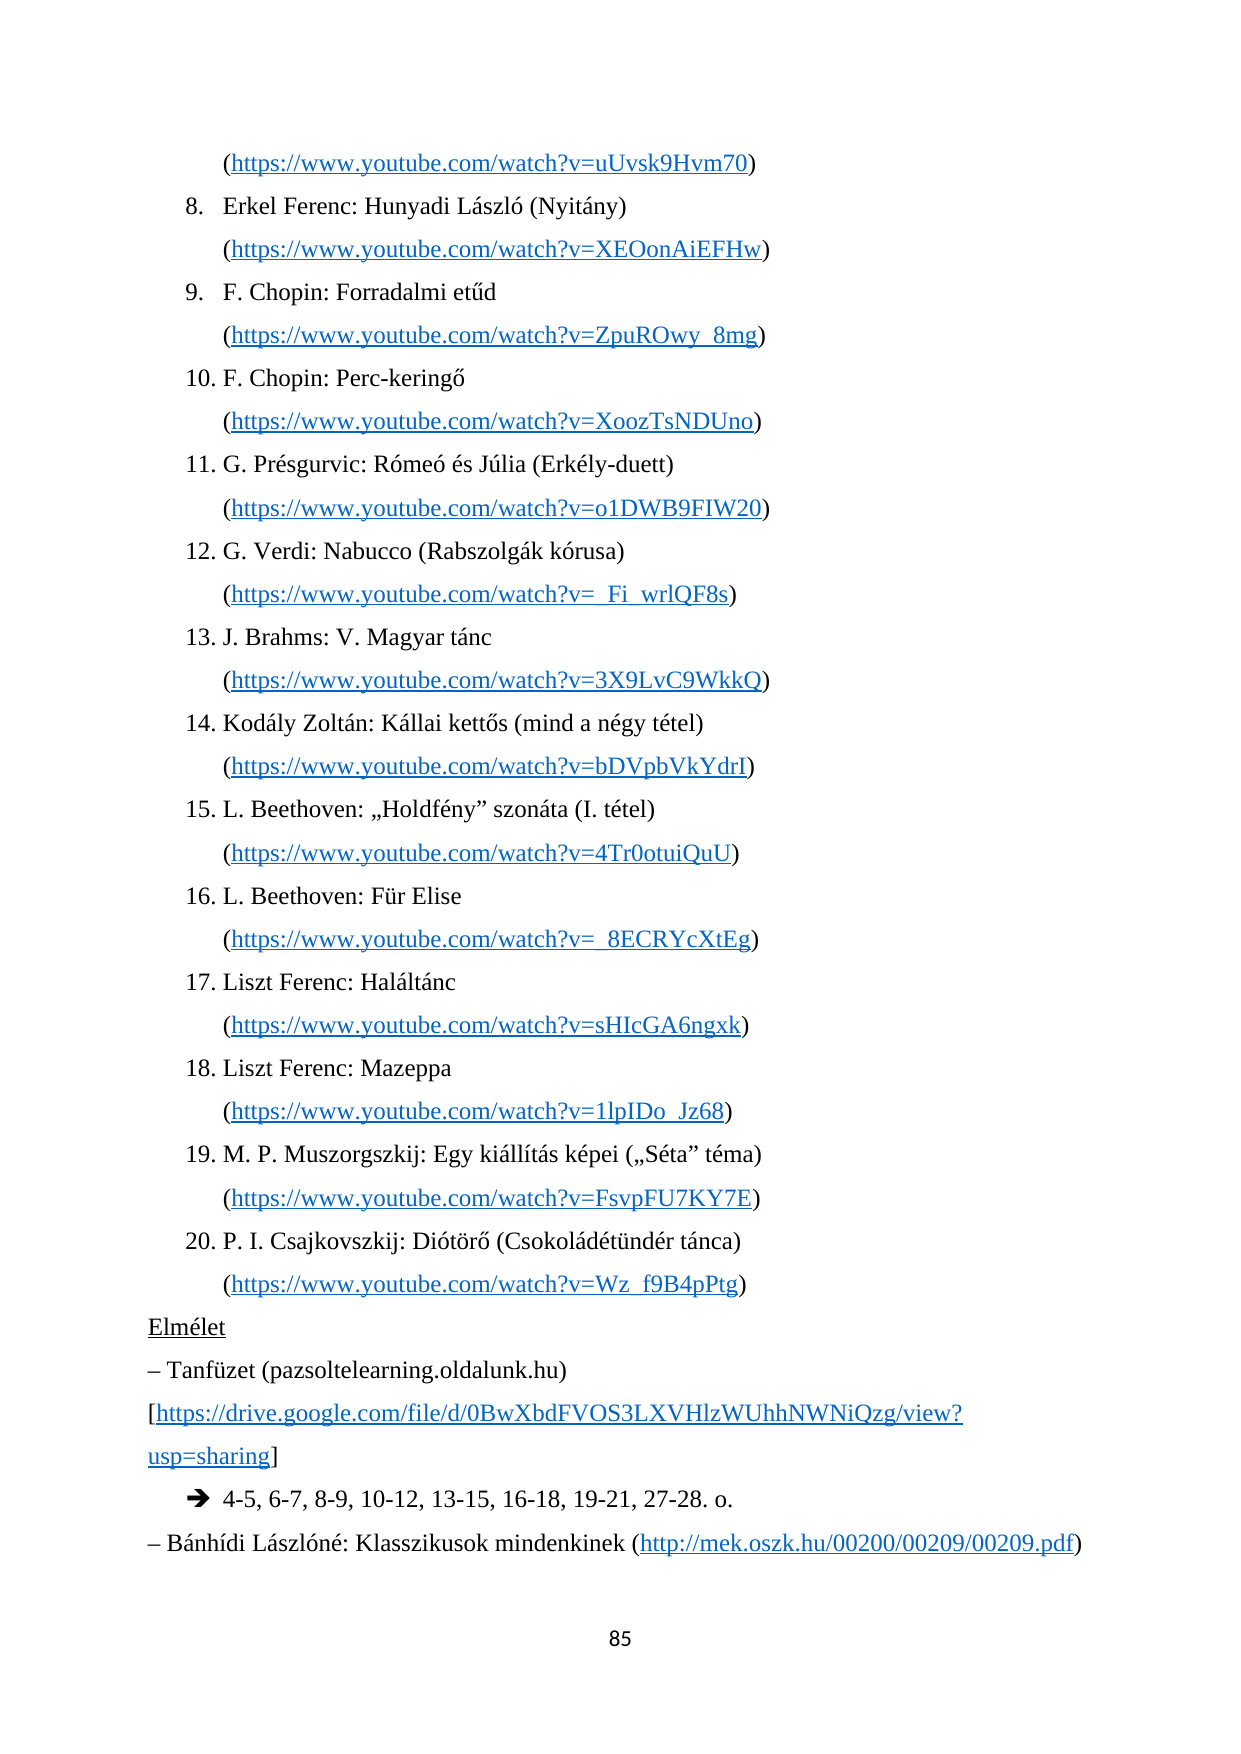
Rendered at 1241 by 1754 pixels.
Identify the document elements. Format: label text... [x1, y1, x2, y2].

list F. Chopin: Forradalmi etűd [185, 277, 1093, 306]
list G. Présgurvic: Rómeó és Júlia (Erkély-duett) [185, 449, 1093, 478]
list (https://www.youtube.com/watch?v=o1DWB9FIW20) [223, 493, 1093, 521]
list P. I. Csajkovszkij: Diótörő (Csokoládétündér tánca) [185, 1226, 1093, 1254]
subtitle Elmélet [148, 1312, 1093, 1341]
list Kodály Zoltán: Kállai kettős (mind a négy tétel) [185, 708, 1093, 737]
list (https://www.youtube.com/watch?v=Wz_f9B4pPtg) [223, 1269, 1093, 1298]
list (https://www.youtube.com/watch?v=bDVpbVkYdrI) [223, 751, 1093, 780]
list (https://www.youtube.com/watch?v=_Fi_wrlQF8s) [223, 579, 1093, 608]
list M. P. Muszorgszkij: Egy kiállítás képei („Séta” téma) [185, 1139, 1093, 1168]
list (https://www.youtube.com/watch?v=sHIcGA6ngxk) [223, 1010, 1093, 1039]
list (https://www.youtube.com/watch?v=_8ECRYcXtEg) [223, 924, 1093, 953]
list Liszt Ferenc: Haláltánc [185, 967, 1093, 996]
list (https://www.youtube.com/watch?v=ZpuROwy_8mg) [223, 320, 1093, 349]
list G. Verdi: Nabucco (Rabszolgák kórusa) [185, 536, 1093, 564]
list F. Chopin: Perc-keringő [185, 363, 1093, 392]
list (https://www.youtube.com/watch?v=1lpIDo_Jz68) [223, 1096, 1093, 1125]
list Liszt Ferenc: Mazeppa [185, 1053, 1093, 1082]
list (https://www.youtube.com/watch?v=uUvsk9Hvm70) [223, 148, 1093, 176]
list (https://www.youtube.com/watch?v=XEOonAiEFHw) [223, 234, 1093, 263]
list Erkel Ferenc: Hunyadi László (Nyitány) [185, 191, 1093, 219]
list (https://www.youtube.com/watch?v=XoozTsNDUno) [223, 406, 1093, 435]
text – Bánhídi Lászlóné: Klasszikusok mindenkinek (http://mek.oszk.hu/00200/00209/00209.pdf) [148, 1528, 1093, 1556]
text [https://drive.google.com/file/d/0BwXbdFVOS3LXVHlzWUhhNWNiQzg/view?usp=sharing] [148, 1398, 1093, 1470]
list (https://www.youtube.com/watch?v=4Tr0otuiQuU) [223, 838, 1093, 866]
text – Tanfüzet (pazsoltelearning.oldalunk.hu) [148, 1355, 1093, 1384]
list (https://www.youtube.com/watch?v=3X9LvC9WkkQ) [223, 665, 1093, 694]
list L. Beethoven: Für Elise [185, 881, 1093, 909]
list L. Beethoven: „Holdfény” szonáta (I. tétel) [185, 794, 1093, 823]
list (https://www.youtube.com/watch?v=FsvpFU7KY7E) [223, 1183, 1093, 1211]
list J. Brahms: V. Magyar tánc [185, 622, 1093, 651]
list 4-5, 6-7, 8-9, 10-12, 13-15, 16-18, 19-21, 27-28. o. [185, 1484, 1093, 1513]
